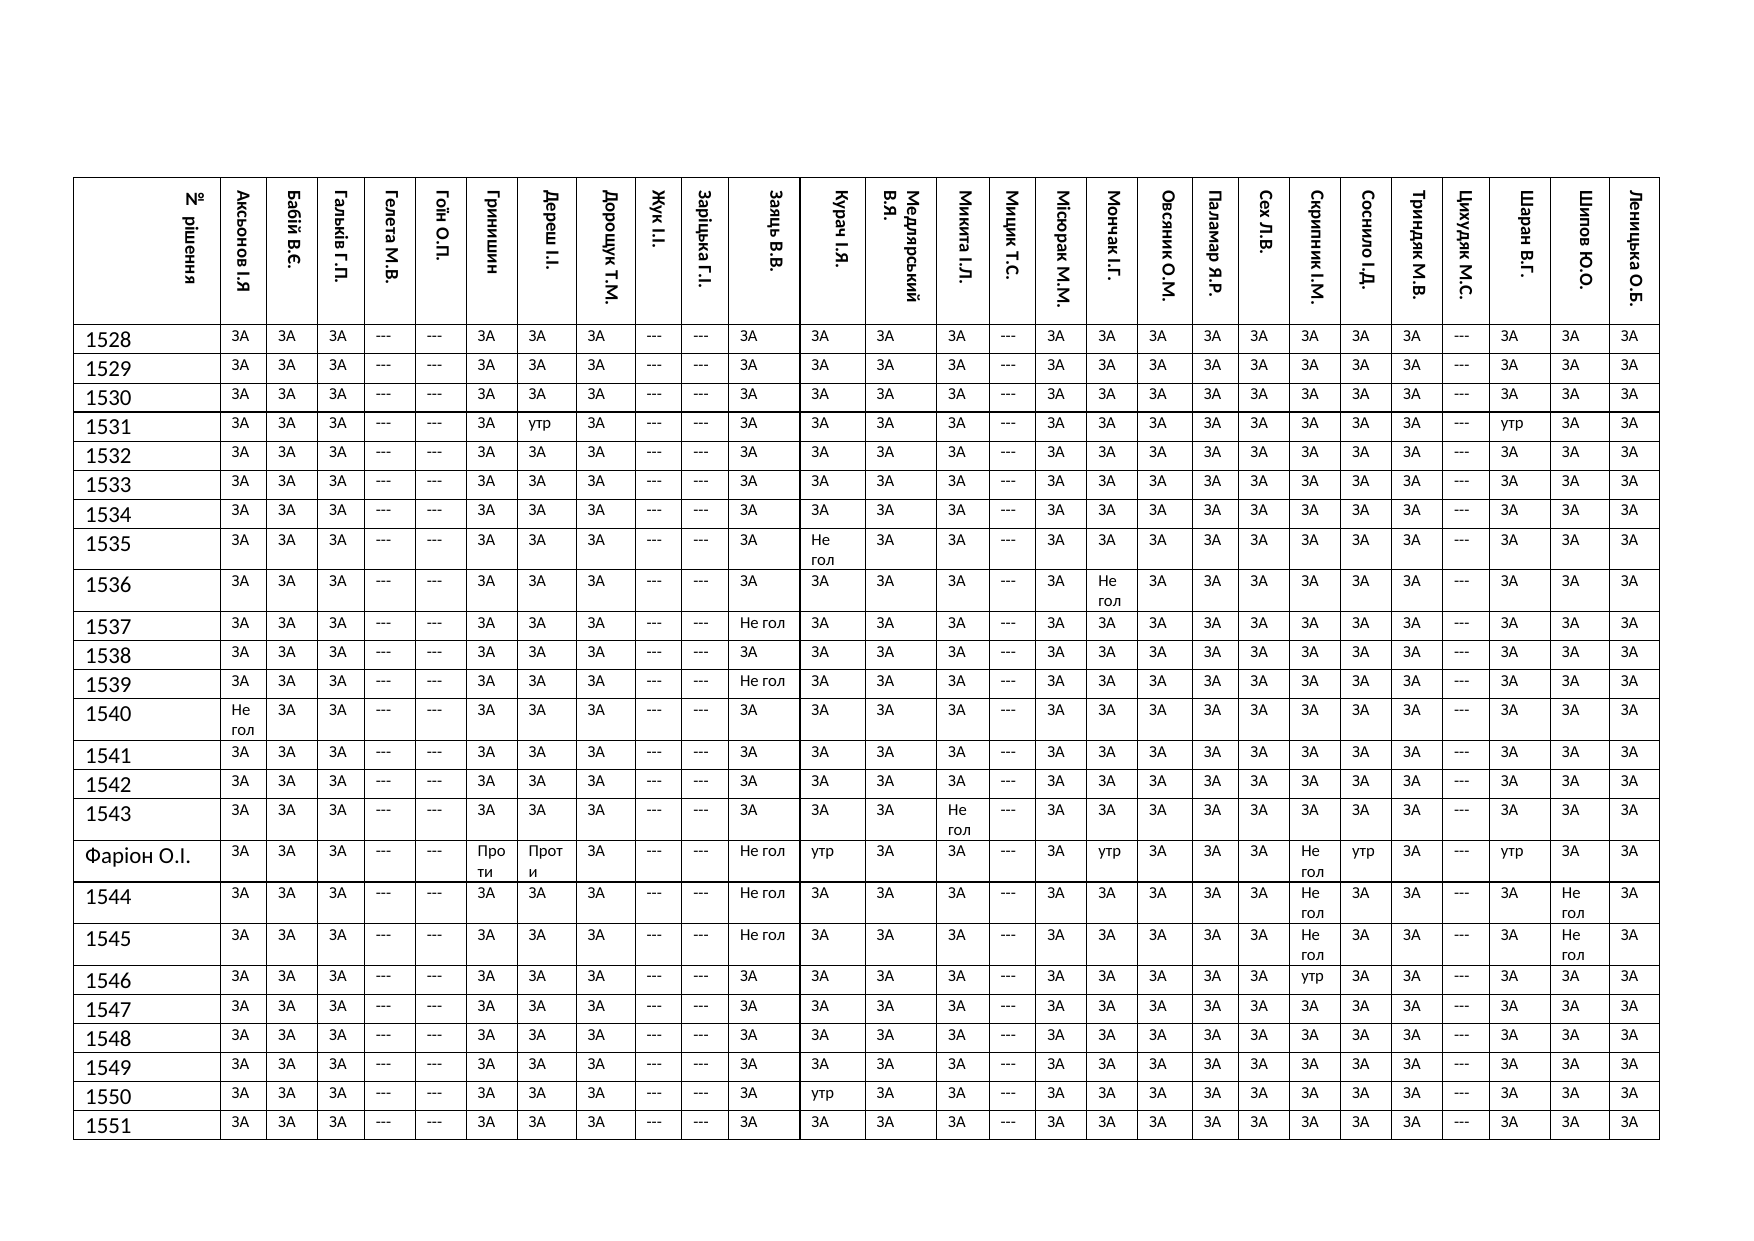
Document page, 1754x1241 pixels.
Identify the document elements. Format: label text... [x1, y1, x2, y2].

table_cell утр [1290, 966, 1340, 994]
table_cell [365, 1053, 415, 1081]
table_cell --- [416, 699, 466, 740]
table_cell ЗА [1392, 641, 1442, 669]
table_cell ЗА [1087, 500, 1137, 528]
table_cell Гальків Г.П. [318, 178, 364, 324]
table_cell --- [365, 966, 415, 994]
table_cell ЗА [577, 354, 635, 382]
table_cell Не гол [1551, 883, 1609, 923]
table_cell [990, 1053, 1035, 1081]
table_cell ЗА [318, 770, 364, 798]
table_cell ЗА [866, 413, 936, 441]
table_cell Заяць В.В. [729, 178, 799, 324]
table_cell ЗА [1341, 471, 1391, 499]
table_cell ЗА [1490, 883, 1550, 923]
table_cell ЗА [1610, 741, 1659, 769]
table_cell ЗА [1392, 699, 1442, 740]
table_cell 1546 [74, 966, 220, 994]
table_cell ЗА [1036, 500, 1086, 528]
table_cell --- [636, 670, 681, 698]
table_cell утр [1490, 841, 1550, 881]
table_cell ЗА [577, 570, 635, 611]
table_cell ЗА [577, 325, 635, 353]
table_cell ЗА [1036, 529, 1086, 569]
table_cell --- [416, 442, 466, 469]
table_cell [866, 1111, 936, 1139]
table_cell ЗА [318, 413, 364, 441]
table_cell ЗА [1341, 799, 1391, 840]
table_cell ЗА [1239, 799, 1289, 840]
table_cell Медлярський В.Я. [866, 178, 936, 324]
table_cell ЗА [1290, 354, 1340, 382]
table_cell ЗА [577, 770, 635, 798]
table_cell ЗА [729, 529, 799, 569]
table_cell ЗА [518, 570, 576, 611]
table_cell ЗА [577, 995, 635, 1023]
table_cell --- [636, 500, 681, 528]
table_cell --- [682, 500, 728, 528]
table_cell 1530 [74, 384, 220, 411]
table_cell ЗА [1087, 442, 1137, 469]
table_cell ЗА [267, 641, 317, 669]
table_cell --- [682, 741, 728, 769]
table_cell ЗА [1239, 612, 1289, 640]
table_cell ЗА [1392, 500, 1442, 528]
table_cell 1548 [74, 1024, 220, 1052]
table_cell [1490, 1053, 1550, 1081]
table_cell ЗА [1341, 741, 1391, 769]
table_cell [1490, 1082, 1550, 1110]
table_cell ЗА [1036, 770, 1086, 798]
table_cell ЗА [1138, 641, 1192, 669]
table_cell ЗА [1341, 354, 1391, 382]
table_cell ЗА [1490, 570, 1550, 611]
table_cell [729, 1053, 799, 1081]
table_cell ЗА [518, 384, 576, 411]
table_cell --- [990, 799, 1035, 840]
table_cell ЗА [1087, 883, 1137, 923]
table_cell ЗА [801, 354, 865, 382]
table_cell ЗА [518, 995, 576, 1023]
table_cell ЗА [467, 799, 517, 840]
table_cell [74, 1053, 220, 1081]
table_cell --- [1443, 741, 1489, 769]
table_cell 1544 [74, 883, 220, 923]
table_cell ЗА [801, 641, 865, 669]
table_cell ЗА [1290, 670, 1340, 698]
table_cell ЗА [1490, 612, 1550, 640]
table_cell ЗА [1087, 670, 1137, 698]
table_cell --- [1443, 924, 1489, 965]
table_cell ЗА [1193, 325, 1238, 353]
table_cell --- [636, 384, 681, 411]
table_cell ЗА [1392, 924, 1442, 965]
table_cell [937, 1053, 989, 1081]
table_cell 1547 [74, 995, 220, 1023]
table_cell Не гол [1290, 883, 1340, 923]
table_cell --- [990, 529, 1035, 569]
table_cell ЗА [1551, 670, 1609, 698]
table_cell ЗА [1087, 471, 1137, 499]
table_cell --- [682, 529, 728, 569]
table_cell ЗА [1392, 995, 1442, 1023]
table_cell ЗА [267, 966, 317, 994]
table_cell ЗА [1490, 641, 1550, 669]
table_cell ЗА [318, 471, 364, 499]
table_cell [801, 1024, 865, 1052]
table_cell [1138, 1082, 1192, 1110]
table_cell ЗА [1087, 770, 1137, 798]
table_cell ЗА [1193, 384, 1238, 411]
table_cell ЗА [1610, 500, 1659, 528]
table_cell ЗА [221, 442, 266, 469]
table_cell ЗА [1392, 770, 1442, 798]
table_cell ЗА [1087, 741, 1137, 769]
table_cell ЗА [1610, 883, 1659, 923]
table_cell --- [1443, 670, 1489, 698]
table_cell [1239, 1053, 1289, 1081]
table_cell ЗА [866, 699, 936, 740]
table_cell ЗА [1193, 413, 1238, 441]
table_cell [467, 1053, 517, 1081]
table_cell --- [416, 670, 466, 698]
table_cell ЗА [1551, 799, 1609, 840]
table_cell ЗА [1138, 995, 1192, 1023]
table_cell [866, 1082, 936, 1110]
table_cell ЗА [1610, 529, 1659, 569]
table_cell ЗА [1490, 699, 1550, 740]
table_cell 1531 [74, 413, 220, 441]
table_cell --- [1443, 529, 1489, 569]
table_cell ЗА [1138, 500, 1192, 528]
table_cell --- [990, 384, 1035, 411]
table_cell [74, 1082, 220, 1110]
table_cell ЗА [518, 670, 576, 698]
table_cell ЗА [1610, 799, 1659, 840]
table_cell --- [365, 670, 415, 698]
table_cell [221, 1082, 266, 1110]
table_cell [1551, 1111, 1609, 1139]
table_cell --- [1443, 384, 1489, 411]
table_cell ЗА [1490, 354, 1550, 382]
table_cell --- [990, 966, 1035, 994]
table_cell ЗА [1290, 995, 1340, 1023]
table_cell ЗА [1087, 384, 1137, 411]
table_cell ЗА [318, 384, 364, 411]
table_cell ЗА [866, 325, 936, 353]
table_cell ЗА [937, 641, 989, 669]
table_cell ЗА [1290, 471, 1340, 499]
table_cell ЗА [1551, 442, 1609, 469]
table_cell ЗА [729, 570, 799, 611]
table_cell ЗА [1239, 966, 1289, 994]
table_cell ЗА [467, 966, 517, 994]
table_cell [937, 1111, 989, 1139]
table_cell ЗА [1138, 799, 1192, 840]
table_cell ЗА [318, 1024, 364, 1052]
table_cell --- [365, 612, 415, 640]
table_cell --- [416, 500, 466, 528]
table_cell ЗА [1610, 841, 1659, 881]
table_cell ЗА [937, 384, 989, 411]
table_cell ЗА [1138, 471, 1192, 499]
table_cell --- [682, 325, 728, 353]
table_cell ЗА [1551, 741, 1609, 769]
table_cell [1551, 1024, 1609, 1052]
table_cell ЗА [518, 699, 576, 740]
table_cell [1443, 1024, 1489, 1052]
table_cell ЗА [937, 741, 989, 769]
table_cell ЗА [1551, 641, 1609, 669]
table_cell утр [1341, 841, 1391, 881]
table_cell Не гол [1290, 841, 1340, 881]
table_cell ЗА [518, 500, 576, 528]
table_cell ЗА [1138, 966, 1192, 994]
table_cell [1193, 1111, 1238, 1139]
table_cell ЗА [1036, 670, 1086, 698]
table_cell --- [636, 612, 681, 640]
table_cell --- [1443, 799, 1489, 840]
table_cell ЗА [937, 325, 989, 353]
table_cell 1536 [74, 570, 220, 611]
table_cell 1541 [74, 741, 220, 769]
table_cell --- [365, 570, 415, 611]
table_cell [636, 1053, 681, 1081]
table_cell Гринишин М.В. [467, 178, 517, 324]
table_cell ЗА [577, 924, 635, 965]
table_cell ЗА [1392, 325, 1442, 353]
table_cell ЗА [467, 1024, 517, 1052]
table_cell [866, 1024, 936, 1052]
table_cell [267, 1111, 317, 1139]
table_cell ЗА [267, 500, 317, 528]
table_cell ЗА [1341, 641, 1391, 669]
table_cell ЗА [1341, 529, 1391, 569]
table_cell --- [990, 770, 1035, 798]
table_cell --- [416, 529, 466, 569]
table_cell ЗА [1490, 500, 1550, 528]
table_cell ЗА [729, 799, 799, 840]
table_cell ЗА [467, 770, 517, 798]
table_cell ЗА [1551, 841, 1609, 881]
table_cell --- [990, 413, 1035, 441]
table_cell ЗА [1239, 442, 1289, 469]
table_cell ЗА [729, 641, 799, 669]
table_cell ЗА [577, 883, 635, 923]
table_cell ЗА [467, 442, 517, 469]
table_cell ЗА [801, 670, 865, 698]
table_cell ЗА [801, 384, 865, 411]
table_cell ЗА [467, 883, 517, 923]
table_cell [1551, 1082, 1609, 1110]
table_cell ЗА [1551, 325, 1609, 353]
table_cell --- [365, 384, 415, 411]
table_cell ЗА [267, 841, 317, 881]
table_cell ЗА [1290, 699, 1340, 740]
table_cell ЗА [1193, 354, 1238, 382]
table_cell ЗА [518, 924, 576, 965]
table_cell ЗА [937, 670, 989, 698]
table_cell --- [416, 612, 466, 640]
table_cell ЗА [866, 966, 936, 994]
table_cell Не гол [729, 670, 799, 698]
table_cell ЗА [467, 500, 517, 528]
table_cell ЗА [866, 770, 936, 798]
table_cell ЗА [1392, 883, 1442, 923]
table_cell 1535 [74, 529, 220, 569]
table_cell ЗА [729, 699, 799, 740]
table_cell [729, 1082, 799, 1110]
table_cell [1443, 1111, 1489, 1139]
table_cell ЗА [1239, 413, 1289, 441]
table_cell ЗА [1290, 384, 1340, 411]
table_cell ЗА [1239, 699, 1289, 740]
table_cell --- [682, 770, 728, 798]
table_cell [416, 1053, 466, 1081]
table_cell ЗА [577, 471, 635, 499]
table_cell ЗА [866, 799, 936, 840]
table_cell --- [416, 966, 466, 994]
table_cell ЗА [318, 641, 364, 669]
table_cell Гелета М.В. [365, 178, 415, 324]
table_cell --- [416, 841, 466, 881]
table_cell ЗА [1138, 670, 1192, 698]
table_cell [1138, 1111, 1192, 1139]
table_cell Шипов Ю.О. [1551, 178, 1609, 324]
table_cell ЗА [1551, 384, 1609, 411]
table_cell ЗА [937, 354, 989, 382]
table_cell ЗА [866, 924, 936, 965]
table_cell --- [682, 670, 728, 698]
table_cell ЗА [1138, 570, 1192, 611]
table_cell ЗА [1551, 570, 1609, 611]
table_cell ЗА [1036, 570, 1086, 611]
table_cell ЗА [729, 471, 799, 499]
table_cell --- [682, 413, 728, 441]
table_cell --- [636, 641, 681, 669]
table_cell --- [416, 883, 466, 923]
table_cell ЗА [801, 995, 865, 1023]
table_cell ЗА [221, 1024, 266, 1052]
table_cell --- [682, 471, 728, 499]
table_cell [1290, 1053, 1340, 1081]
table_cell ЗА [1138, 770, 1192, 798]
table_cell ЗА [1341, 384, 1391, 411]
table_cell ЗА [866, 471, 936, 499]
table_cell ЗА [1239, 384, 1289, 411]
table_cell ЗА [467, 325, 517, 353]
table_cell ЗА [221, 570, 266, 611]
table_cell Шаран В.Г. [1490, 178, 1550, 324]
table_cell ЗА [1290, 570, 1340, 611]
table_cell ЗА [801, 442, 865, 469]
table_cell ЗА [1193, 699, 1238, 740]
table_cell ЗА [1138, 841, 1192, 881]
table_cell ЗА [937, 413, 989, 441]
table_cell ЗА [518, 641, 576, 669]
table_cell --- [682, 442, 728, 469]
table_cell ЗА [1239, 325, 1289, 353]
table_cell ЗА [1087, 799, 1137, 840]
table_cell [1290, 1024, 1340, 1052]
table_cell Не гол [801, 529, 865, 569]
table_cell ЗА [1193, 883, 1238, 923]
table_cell ЗА [937, 699, 989, 740]
table_cell ЗА [1610, 612, 1659, 640]
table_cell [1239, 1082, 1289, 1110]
table_cell ЗА [1341, 612, 1391, 640]
table_cell ЗА [467, 384, 517, 411]
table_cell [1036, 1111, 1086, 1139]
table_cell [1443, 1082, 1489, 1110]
table_cell --- [636, 841, 681, 881]
table_cell --- [636, 699, 681, 740]
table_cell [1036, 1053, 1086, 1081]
table_cell ЗА [221, 612, 266, 640]
table_cell ЗА [318, 966, 364, 994]
table_cell ЗА [1610, 641, 1659, 669]
table_cell ЗА [866, 529, 936, 569]
table_cell --- [416, 741, 466, 769]
table_cell --- [636, 741, 681, 769]
table_cell --- [990, 699, 1035, 740]
table_cell ЗА [1490, 670, 1550, 698]
table_cell ЗА [318, 841, 364, 881]
table_cell ЗА [318, 995, 364, 1023]
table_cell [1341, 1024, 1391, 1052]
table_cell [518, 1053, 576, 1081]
table_cell --- [636, 995, 681, 1023]
table_cell ЗА [1341, 770, 1391, 798]
table_cell ЗА [1036, 384, 1086, 411]
table_cell --- [636, 325, 681, 353]
table_cell ЗА [267, 799, 317, 840]
table_cell ЗА [1087, 325, 1137, 353]
table_cell --- [682, 799, 728, 840]
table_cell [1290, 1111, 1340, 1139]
table_cell ЗА [1551, 699, 1609, 740]
table_cell ЗА [1239, 995, 1289, 1023]
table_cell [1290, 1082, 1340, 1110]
table_cell ЗА [518, 966, 576, 994]
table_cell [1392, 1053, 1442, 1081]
table_cell ЗА [1239, 529, 1289, 569]
table_cell ЗА [1036, 612, 1086, 640]
table_cell ЗА [1341, 413, 1391, 441]
table_cell --- [990, 500, 1035, 528]
table_cell --- [365, 413, 415, 441]
table_cell ЗА [1392, 529, 1442, 569]
table_cell ЗА [1036, 799, 1086, 840]
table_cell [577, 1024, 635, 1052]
table_cell Мицик Т.С. [990, 178, 1035, 324]
table_cell ЗА [577, 641, 635, 669]
table_cell ЗА [937, 529, 989, 569]
table_cell ЗА [221, 354, 266, 382]
table_cell ЗА [267, 995, 317, 1023]
table_cell --- [682, 995, 728, 1023]
table_cell ЗА [318, 500, 364, 528]
table_cell ЗА [1193, 770, 1238, 798]
table_cell --- [636, 924, 681, 965]
table_cell Не гол [937, 799, 989, 840]
table_cell Проти [518, 841, 576, 881]
table_cell --- [416, 354, 466, 382]
table_cell ЗА [1392, 354, 1442, 382]
table_cell --- [990, 471, 1035, 499]
table_cell ЗА [937, 883, 989, 923]
table_cell --- [365, 1024, 415, 1052]
table_cell --- [1443, 841, 1489, 881]
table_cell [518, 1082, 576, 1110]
table_cell ЗА [1290, 413, 1340, 441]
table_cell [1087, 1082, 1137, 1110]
table_cell --- [416, 995, 466, 1023]
table_cell ЗА [1341, 442, 1391, 469]
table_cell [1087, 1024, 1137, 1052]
table_cell ЗА [1036, 442, 1086, 469]
table_cell ЗА [866, 570, 936, 611]
table_cell --- [682, 883, 728, 923]
table_cell ЗА [1193, 924, 1238, 965]
table_cell ЗА [267, 699, 317, 740]
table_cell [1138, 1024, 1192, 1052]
table_cell ЗА [729, 770, 799, 798]
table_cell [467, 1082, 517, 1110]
table_cell --- [365, 841, 415, 881]
table_cell ЗА [1239, 883, 1289, 923]
table_cell --- [416, 384, 466, 411]
table_cell ЗА [1036, 699, 1086, 740]
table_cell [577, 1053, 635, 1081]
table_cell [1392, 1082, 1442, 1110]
table_cell --- [1443, 442, 1489, 469]
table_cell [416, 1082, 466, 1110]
table_cell ЗА [729, 995, 799, 1023]
table_cell ЗА [801, 500, 865, 528]
table_cell ЗА [866, 841, 936, 881]
table_cell ЗА [1551, 529, 1609, 569]
table_cell ЗА [267, 883, 317, 923]
table_cell Бабій В.Є. [267, 178, 317, 324]
table_cell № рішення [74, 178, 220, 324]
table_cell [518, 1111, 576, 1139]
table_cell ЗА [267, 471, 317, 499]
table_cell ЗА [1551, 413, 1609, 441]
table_cell ЗА [1551, 500, 1609, 528]
table_cell ЗА [221, 770, 266, 798]
table_cell ЗА [221, 413, 266, 441]
table_cell --- [365, 699, 415, 740]
table_cell ЗА [729, 384, 799, 411]
table_cell ЗА [518, 612, 576, 640]
table_cell ЗА [1610, 924, 1659, 965]
table_cell 1543 [74, 799, 220, 840]
table_cell Не гол [729, 924, 799, 965]
table_cell ЗА [318, 741, 364, 769]
table_cell ЗА [1610, 442, 1659, 469]
table_cell ЗА [1087, 995, 1137, 1023]
table_cell ЗА [801, 799, 865, 840]
table_cell ЗА [1193, 500, 1238, 528]
table_cell ЗА [1290, 500, 1340, 528]
table_cell ЗА [801, 612, 865, 640]
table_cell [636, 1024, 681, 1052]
table_cell ЗА [318, 529, 364, 569]
table_cell Соснило І.Д. [1341, 178, 1391, 324]
table_cell ЗА [1193, 529, 1238, 569]
table_cell ЗА [318, 883, 364, 923]
table_cell ЗА [1239, 924, 1289, 965]
table_cell --- [682, 612, 728, 640]
table_cell ЗА [1341, 924, 1391, 965]
table_cell ЗА [1490, 924, 1550, 965]
table_cell ЗА [801, 471, 865, 499]
table_cell --- [636, 529, 681, 569]
table_cell --- [636, 883, 681, 923]
table_cell ЗА [221, 641, 266, 669]
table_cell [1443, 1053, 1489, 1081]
table_cell ЗА [318, 570, 364, 611]
table_cell ЗА [1610, 570, 1659, 611]
table_cell ЗА [1392, 384, 1442, 411]
table_cell Триндяк М.В. [1392, 178, 1442, 324]
table_cell ЗА [467, 924, 517, 965]
table_cell ЗА [1610, 354, 1659, 382]
table_cell ЗА [937, 570, 989, 611]
table_cell ЗА [1193, 471, 1238, 499]
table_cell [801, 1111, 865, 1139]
table_cell ЗА [1610, 699, 1659, 740]
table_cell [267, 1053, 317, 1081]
table_cell ЗА [1036, 995, 1086, 1023]
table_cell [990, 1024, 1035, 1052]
table_cell 1528 [74, 325, 220, 353]
table_cell --- [1443, 354, 1489, 382]
table_cell ЗА [467, 612, 517, 640]
table_cell ЗА [267, 354, 317, 382]
table_cell --- [365, 325, 415, 353]
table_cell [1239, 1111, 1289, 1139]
table_cell ЗА [866, 384, 936, 411]
table_cell ЗА [1036, 966, 1086, 994]
table_cell ЗА [467, 995, 517, 1023]
table_cell ЗА [1036, 924, 1086, 965]
table_cell ЗА [1610, 413, 1659, 441]
table_cell --- [365, 770, 415, 798]
table_cell ЗА [1036, 471, 1086, 499]
table_cell ЗА [866, 641, 936, 669]
table_cell --- [636, 966, 681, 994]
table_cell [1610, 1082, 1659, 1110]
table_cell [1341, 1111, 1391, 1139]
table_cell ЗА [1036, 741, 1086, 769]
table_cell ЗА [318, 799, 364, 840]
table_cell ЗА [467, 471, 517, 499]
table_cell ЗА [866, 883, 936, 923]
table_cell ЗА [1036, 325, 1086, 353]
table_cell ЗА [518, 741, 576, 769]
table_cell 1540 [74, 699, 220, 740]
table_cell ЗА [1138, 529, 1192, 569]
table_cell ЗА [1341, 670, 1391, 698]
table_cell ЗА [801, 770, 865, 798]
table_cell ЗА [267, 924, 317, 965]
table_cell ЗА [1341, 699, 1391, 740]
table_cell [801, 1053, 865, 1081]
table_cell ЗА [518, 770, 576, 798]
table_cell ЗА [1138, 924, 1192, 965]
table_cell --- [1443, 570, 1489, 611]
table_cell ЗА [577, 966, 635, 994]
table_cell 1542 [74, 770, 220, 798]
table_cell ЗА [1610, 670, 1659, 698]
table_cell ЗА [577, 529, 635, 569]
table_cell ЗА [221, 883, 266, 923]
table_cell ЗА [518, 883, 576, 923]
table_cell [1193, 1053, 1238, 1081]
table_cell ЗА [937, 471, 989, 499]
table_cell ЗА [1551, 471, 1609, 499]
table_cell --- [1443, 471, 1489, 499]
table_cell --- [365, 883, 415, 923]
table_cell ЗА [577, 413, 635, 441]
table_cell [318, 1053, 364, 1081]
table_cell ЗА [937, 995, 989, 1023]
table_cell ЗА [518, 354, 576, 382]
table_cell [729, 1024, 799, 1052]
table_cell ЗА [318, 670, 364, 698]
table_cell --- [636, 354, 681, 382]
table_cell ЗА [866, 500, 936, 528]
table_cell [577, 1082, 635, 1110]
table_cell Скрипник І.М. [1290, 178, 1340, 324]
table_cell ЗА [1087, 641, 1137, 669]
table_cell ЗА [1490, 442, 1550, 469]
table_cell ЗА [1290, 442, 1340, 469]
table_cell ЗА [267, 570, 317, 611]
table_cell ЗА [1490, 770, 1550, 798]
table_cell ЗА [937, 770, 989, 798]
table_cell ЗА [729, 500, 799, 528]
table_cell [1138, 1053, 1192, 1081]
table_cell --- [990, 924, 1035, 965]
table_cell ЗА [1193, 995, 1238, 1023]
table_cell ЗА [1490, 529, 1550, 569]
table_cell --- [636, 570, 681, 611]
table_cell --- [365, 471, 415, 499]
table_cell ЗА [1490, 384, 1550, 411]
table_cell ЗА [1392, 741, 1442, 769]
table_cell ЗА [1138, 883, 1192, 923]
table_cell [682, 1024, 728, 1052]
table_cell ЗА [577, 670, 635, 698]
table_cell --- [365, 641, 415, 669]
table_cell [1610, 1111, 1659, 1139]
table_cell ЗА [1036, 841, 1086, 881]
table_cell ЗА [221, 966, 266, 994]
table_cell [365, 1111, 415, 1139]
table_cell утр [1490, 413, 1550, 441]
table_cell --- [416, 471, 466, 499]
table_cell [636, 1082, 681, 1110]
table_cell --- [365, 529, 415, 569]
table_cell ЗА [866, 442, 936, 469]
table_cell --- [682, 641, 728, 669]
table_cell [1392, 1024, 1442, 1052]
table_cell ЗА [1392, 841, 1442, 881]
table_cell ЗА [1610, 384, 1659, 411]
table_cell ЗА [577, 699, 635, 740]
table_cell Дереш І.І. [518, 178, 576, 324]
table_cell ЗА [801, 966, 865, 994]
table_cell ЗА [577, 799, 635, 840]
table_cell ЗА [866, 995, 936, 1023]
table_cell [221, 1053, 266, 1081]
table_cell ЗА [1138, 741, 1192, 769]
table_cell ЗА [1290, 325, 1340, 353]
table_cell ЗА [467, 413, 517, 441]
table_cell ЗА [1341, 570, 1391, 611]
table_cell ЗА [1551, 770, 1609, 798]
table_cell ЗА [1239, 741, 1289, 769]
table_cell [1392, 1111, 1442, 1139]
table_cell ЗА [577, 500, 635, 528]
table_cell ЗА [1138, 354, 1192, 382]
table_cell ЗА [1087, 924, 1137, 965]
table_cell ЗА [221, 384, 266, 411]
table_cell Аксьонов І.Я [221, 178, 266, 324]
table_cell --- [1443, 325, 1489, 353]
table_cell ЗА [1290, 641, 1340, 669]
table_cell ЗА [729, 442, 799, 469]
table_cell ЗА [1341, 995, 1391, 1023]
table_cell ЗА [937, 841, 989, 881]
table_cell Не гол [729, 883, 799, 923]
table_cell Курач І.Я. [801, 178, 865, 324]
table_cell --- [365, 995, 415, 1023]
table_cell ЗА [221, 325, 266, 353]
table_cell Фаріон О.І. [74, 841, 220, 881]
table_cell ЗА [1490, 325, 1550, 353]
table_cell Дорощук Т.М. [577, 178, 635, 324]
table_cell Не гол [1290, 924, 1340, 965]
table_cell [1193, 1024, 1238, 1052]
table_cell ЗА [577, 442, 635, 469]
table_cell ЗА [937, 966, 989, 994]
table_cell --- [1443, 699, 1489, 740]
table_cell ЗА [937, 500, 989, 528]
table_cell Не гол [729, 612, 799, 640]
table_cell --- [416, 641, 466, 669]
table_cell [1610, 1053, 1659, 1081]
table_cell ЗА [1239, 500, 1289, 528]
table_cell ЗА [1341, 325, 1391, 353]
table_cell Паламар Я.Р. [1193, 178, 1238, 324]
table_cell ЗА [221, 799, 266, 840]
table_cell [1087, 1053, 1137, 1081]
table_cell ЗА [1290, 741, 1340, 769]
table_cell Заріцька Г.І. [682, 178, 728, 324]
table_cell --- [1443, 995, 1489, 1023]
table_cell ЗА [221, 924, 266, 965]
table_cell Цихудяк М.С. [1443, 178, 1489, 324]
table_cell 1533 [74, 471, 220, 499]
table_cell ЗА [1138, 384, 1192, 411]
table_cell ЗА [1490, 471, 1550, 499]
table_cell ЗА [221, 471, 266, 499]
table_cell ЗА [267, 670, 317, 698]
table_cell ЗА [1610, 471, 1659, 499]
table_cell 1532 [74, 442, 220, 469]
table_cell ЗА [1392, 799, 1442, 840]
table_cell --- [365, 442, 415, 469]
table_cell ЗА [1551, 612, 1609, 640]
table_cell ЗА [1490, 966, 1550, 994]
table_cell ЗА [937, 924, 989, 965]
table_cell Сех Л.В. [1239, 178, 1289, 324]
table_cell --- [1443, 500, 1489, 528]
table_cell ЗА [1610, 770, 1659, 798]
table_cell ЗА [866, 612, 936, 640]
table_cell ЗА [267, 442, 317, 469]
table_cell Не гол [729, 841, 799, 881]
table_cell ЗА [1290, 770, 1340, 798]
table_cell --- [636, 770, 681, 798]
table_cell ЗА [866, 741, 936, 769]
table_cell ЗА [221, 500, 266, 528]
table_cell ЗА [318, 442, 364, 469]
table_cell --- [682, 699, 728, 740]
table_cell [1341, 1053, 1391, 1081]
table_cell --- [990, 325, 1035, 353]
table_cell ЗА [1341, 966, 1391, 994]
table_cell ЗА [866, 354, 936, 382]
table_cell ЗА [1290, 612, 1340, 640]
table_cell --- [416, 570, 466, 611]
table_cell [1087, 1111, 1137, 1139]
table_cell ЗА [1138, 442, 1192, 469]
table_cell ЗА [1193, 670, 1238, 698]
table_cell ЗА [318, 354, 364, 382]
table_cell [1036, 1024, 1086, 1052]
table_cell ЗА [1193, 799, 1238, 840]
table_cell ЗА [1239, 354, 1289, 382]
table_cell 1538 [74, 641, 220, 669]
table_cell --- [682, 570, 728, 611]
table_cell ЗА [729, 966, 799, 994]
table_cell --- [636, 413, 681, 441]
table_cell утр [801, 841, 865, 881]
table_cell --- [682, 384, 728, 411]
table_cell ЗА [1392, 570, 1442, 611]
table_cell ЗА [1087, 529, 1137, 569]
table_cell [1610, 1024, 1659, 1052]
table_cell ЗА [1239, 670, 1289, 698]
table_cell ЗА [1392, 966, 1442, 994]
table_cell ЗА [1341, 500, 1391, 528]
table_cell ЗА [1138, 325, 1192, 353]
table_cell ЗА [1392, 471, 1442, 499]
table_cell ЗА [729, 354, 799, 382]
table_cell Овсяник О.М. [1138, 178, 1192, 324]
table_cell ЗА [1138, 699, 1192, 740]
table_cell ЗА [518, 799, 576, 840]
table_cell ЗА [1087, 612, 1137, 640]
table_cell утр [518, 413, 576, 441]
table_cell --- [990, 741, 1035, 769]
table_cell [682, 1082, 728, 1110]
table_cell ЗА [577, 384, 635, 411]
table_cell --- [636, 799, 681, 840]
table_cell ЗА [318, 612, 364, 640]
table_cell Мончак І.Г. [1087, 178, 1137, 324]
table_cell Не гол [221, 699, 266, 740]
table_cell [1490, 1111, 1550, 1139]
table_cell ЗА [1036, 413, 1086, 441]
table_cell ЗА [1193, 966, 1238, 994]
table_cell ЗА [518, 1024, 576, 1052]
table_cell ЗА [267, 413, 317, 441]
table_cell --- [1443, 883, 1489, 923]
table_cell --- [1443, 770, 1489, 798]
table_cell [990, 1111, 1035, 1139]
table_cell --- [682, 966, 728, 994]
table_cell --- [990, 354, 1035, 382]
table_cell ЗА [801, 325, 865, 353]
table_cell Проти [467, 841, 517, 881]
table_cell ЗА [467, 670, 517, 698]
table_cell ЗА [1490, 741, 1550, 769]
table_cell ЗА [1610, 966, 1659, 994]
table_cell --- [990, 612, 1035, 640]
table_cell ЗА [866, 670, 936, 698]
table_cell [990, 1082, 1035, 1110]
table_cell --- [682, 924, 728, 965]
table_cell ЗА [801, 741, 865, 769]
table_cell --- [365, 500, 415, 528]
table_cell --- [365, 741, 415, 769]
table_cell --- [636, 471, 681, 499]
table_cell --- [682, 841, 728, 881]
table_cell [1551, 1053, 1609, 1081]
table_cell ЗА [267, 770, 317, 798]
table_cell ЗА [518, 529, 576, 569]
table_cell ЗА [1239, 770, 1289, 798]
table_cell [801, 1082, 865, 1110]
table_cell --- [365, 924, 415, 965]
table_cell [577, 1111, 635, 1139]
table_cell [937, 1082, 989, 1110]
table_cell --- [990, 442, 1035, 469]
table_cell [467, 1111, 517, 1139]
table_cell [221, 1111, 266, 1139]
table_cell ЗА [801, 924, 865, 965]
table_cell ЗА [1036, 641, 1086, 669]
table_cell Не гол [1087, 570, 1137, 611]
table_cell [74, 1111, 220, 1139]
table_cell ЗА [1490, 995, 1550, 1023]
table_cell ЗА [1138, 612, 1192, 640]
table_cell ЗА [267, 529, 317, 569]
table_cell --- [1443, 966, 1489, 994]
table_cell ЗА [1392, 442, 1442, 469]
table_cell --- [990, 995, 1035, 1023]
table_cell --- [682, 354, 728, 382]
table_cell ЗА [467, 529, 517, 569]
table_cell ЗА [267, 741, 317, 769]
table_cell ЗА [1193, 442, 1238, 469]
table_cell --- [416, 770, 466, 798]
table_cell ЗА [1551, 966, 1609, 994]
table_cell ЗА [1490, 799, 1550, 840]
table_cell Жук І.І. [636, 178, 681, 324]
table_cell ЗА [267, 1024, 317, 1052]
table_cell ЗА [1193, 841, 1238, 881]
table_cell ЗА [1239, 570, 1289, 611]
table_cell ЗА [1341, 883, 1391, 923]
table_cell --- [990, 883, 1035, 923]
table_cell --- [1443, 413, 1489, 441]
table_cell ЗА [1193, 641, 1238, 669]
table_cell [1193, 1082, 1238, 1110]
table_cell ЗА [318, 325, 364, 353]
table_cell ЗА [467, 354, 517, 382]
table_cell ЗА [1036, 883, 1086, 923]
table_cell --- [990, 641, 1035, 669]
table_cell --- [365, 799, 415, 840]
table_cell --- [990, 570, 1035, 611]
table_cell ЗА [1193, 741, 1238, 769]
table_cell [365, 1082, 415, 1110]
table_cell ЗА [801, 883, 865, 923]
table_cell --- [990, 670, 1035, 698]
table_cell ЗА [467, 699, 517, 740]
table_cell ЗА [267, 325, 317, 353]
table_cell Місюрак М.М. [1036, 178, 1086, 324]
table_cell Микита І.Л. [937, 178, 989, 324]
table_cell утр [1087, 841, 1137, 881]
table_cell ЗА [318, 924, 364, 965]
table_cell --- [416, 799, 466, 840]
table_cell --- [990, 841, 1035, 881]
table_cell ЗА [801, 570, 865, 611]
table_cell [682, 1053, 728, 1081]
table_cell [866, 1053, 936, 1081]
table_cell Не гол [1551, 924, 1609, 965]
table_cell ЗА [1087, 966, 1137, 994]
table_cell ЗА [1193, 612, 1238, 640]
table_cell ЗА [577, 841, 635, 881]
table_cell ЗА [467, 641, 517, 669]
table_cell ЗА [1087, 699, 1137, 740]
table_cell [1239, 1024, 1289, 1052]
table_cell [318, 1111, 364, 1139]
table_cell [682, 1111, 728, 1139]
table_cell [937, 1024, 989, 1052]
table_cell ЗА [221, 670, 266, 698]
table_cell ЗА [221, 841, 266, 881]
table_cell --- [416, 924, 466, 965]
table_cell ЗА [1193, 570, 1238, 611]
table_cell ЗА [937, 442, 989, 469]
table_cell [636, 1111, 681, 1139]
table_cell Гоїн О.П. [416, 178, 466, 324]
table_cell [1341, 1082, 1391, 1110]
table_cell ЗА [1392, 670, 1442, 698]
table_cell 1545 [74, 924, 220, 965]
table_cell ЗА [729, 741, 799, 769]
table_cell --- [416, 325, 466, 353]
table_cell ЗА [221, 529, 266, 569]
table_cell --- [416, 1024, 466, 1052]
table_cell ЗА [1610, 995, 1659, 1023]
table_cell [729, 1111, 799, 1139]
table_cell ЗА [467, 741, 517, 769]
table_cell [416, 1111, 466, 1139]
table_cell ЗА [729, 325, 799, 353]
table_cell --- [636, 442, 681, 469]
table_cell ЗА [1290, 799, 1340, 840]
table_cell --- [365, 354, 415, 382]
table_cell 1537 [74, 612, 220, 640]
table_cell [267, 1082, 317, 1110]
table_cell ЗА [221, 995, 266, 1023]
table_cell Леницька О.Б. [1610, 178, 1659, 324]
table_cell --- [1443, 612, 1489, 640]
table_cell ЗА [1610, 325, 1659, 353]
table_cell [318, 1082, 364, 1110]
table_cell ЗА [1087, 413, 1137, 441]
table_cell ЗА [221, 741, 266, 769]
table_cell 1539 [74, 670, 220, 698]
table_cell --- [416, 413, 466, 441]
table_cell ЗА [1392, 612, 1442, 640]
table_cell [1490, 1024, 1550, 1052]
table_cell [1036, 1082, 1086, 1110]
table_cell ЗА [729, 413, 799, 441]
table_cell ЗА [1392, 413, 1442, 441]
table_cell ЗА [1239, 841, 1289, 881]
table_cell ЗА [1551, 995, 1609, 1023]
table_cell ЗА [1036, 354, 1086, 382]
table_cell ЗА [1551, 354, 1609, 382]
table_cell ЗА [1138, 413, 1192, 441]
table_cell ЗА [467, 570, 517, 611]
table_cell ЗА [801, 413, 865, 441]
table_cell ЗА [1290, 529, 1340, 569]
table_cell ЗА [1239, 471, 1289, 499]
table_cell --- [1443, 641, 1489, 669]
table_cell 1529 [74, 354, 220, 382]
table_cell ЗА [318, 699, 364, 740]
table_cell ЗА [1087, 354, 1137, 382]
table_cell ЗА [267, 384, 317, 411]
table_cell ЗА [937, 612, 989, 640]
table_cell ЗА [267, 612, 317, 640]
table_cell ЗА [577, 741, 635, 769]
table_cell ЗА [518, 442, 576, 469]
table_cell ЗА [518, 471, 576, 499]
table_cell 1534 [74, 500, 220, 528]
table_cell ЗА [518, 325, 576, 353]
table_cell ЗА [801, 699, 865, 740]
table_cell ЗА [577, 612, 635, 640]
table_cell ЗА [1239, 641, 1289, 669]
